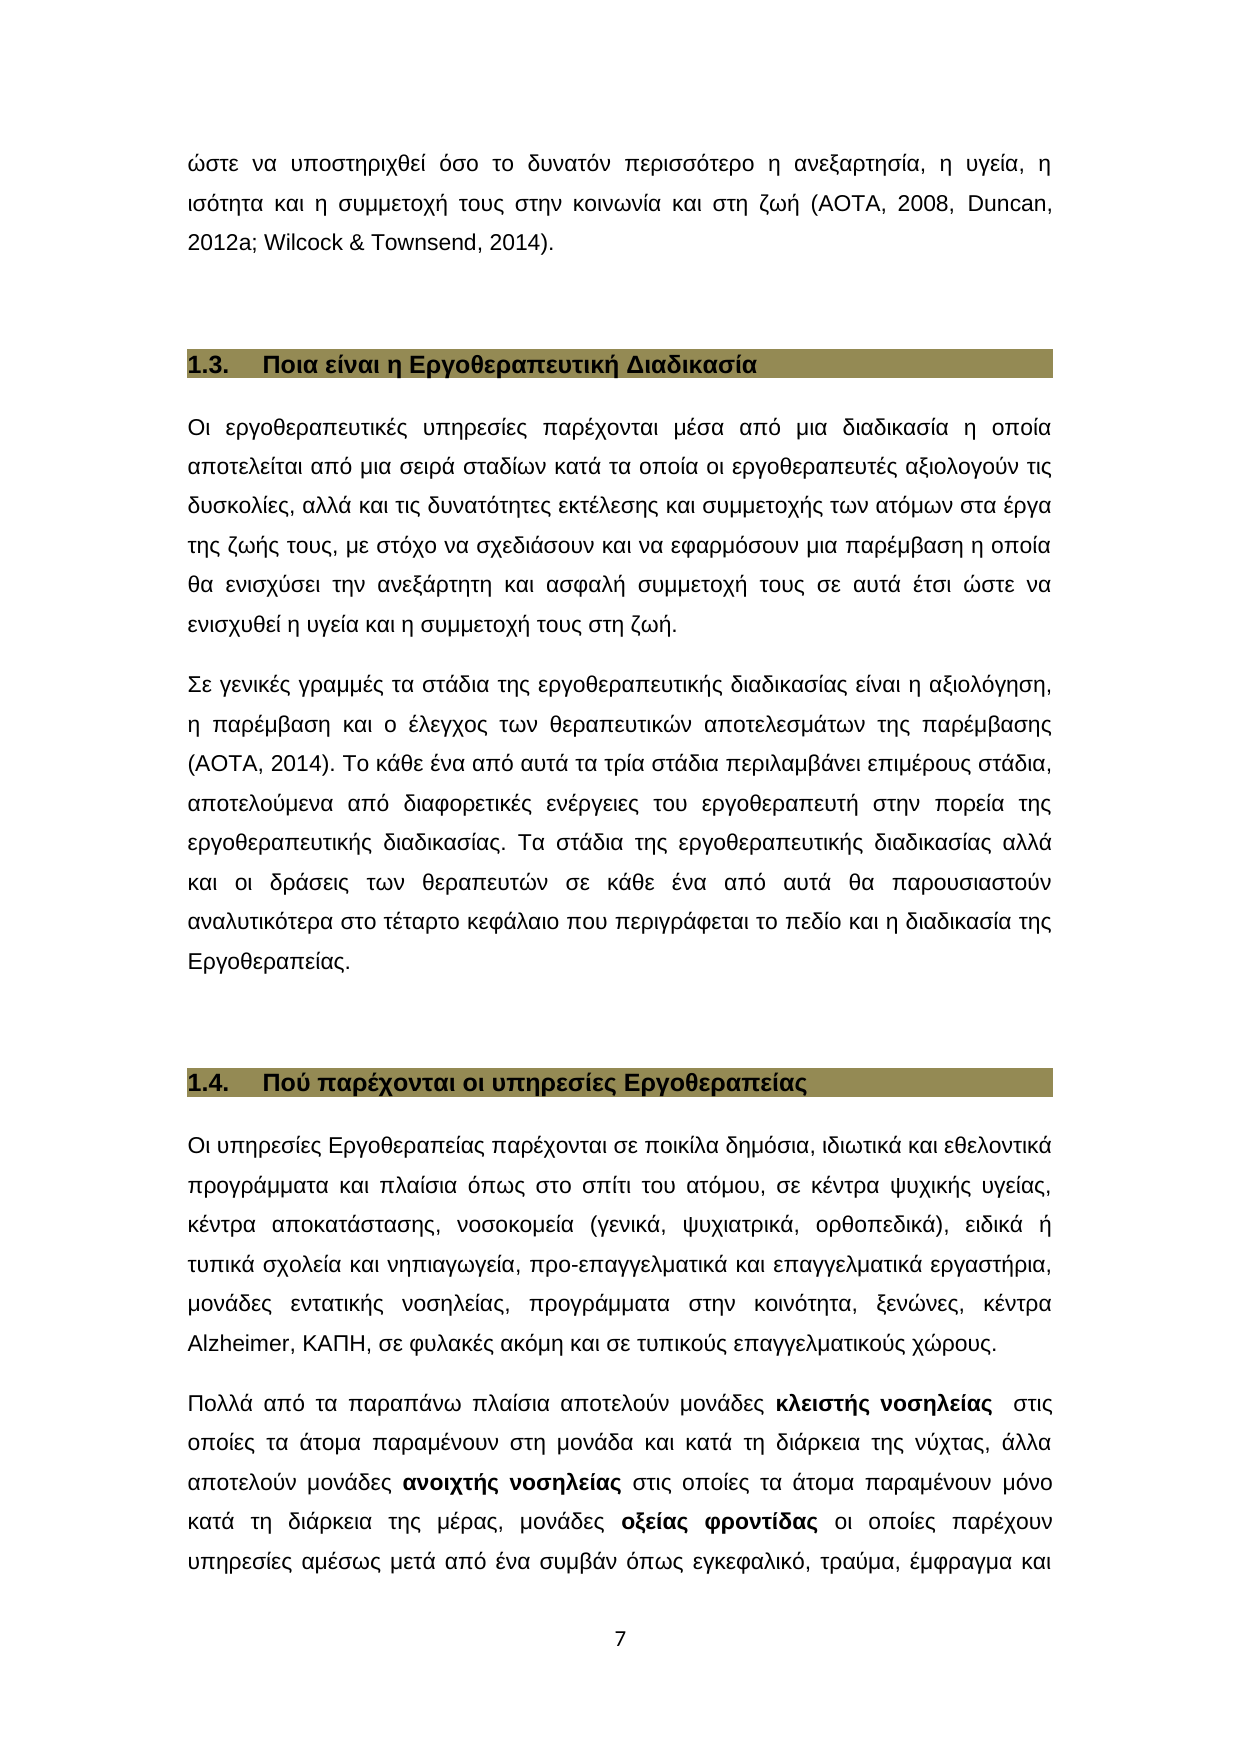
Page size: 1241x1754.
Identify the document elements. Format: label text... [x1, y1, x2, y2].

text Οι υπηρεσίες Εργοθεραπείας παρέχονται σε ποικίλα δημόσια, ιδιωτικά και εθελοντικά προγράμματα και πλαίσια όπως στο σπίτι του ατόμου, σε κέντρα ψυχικής υγείας, κέντρα αποκατάστασης, νοσοκομεία (γενικά, ψυχιατρικά, ορθοπεδικά), ειδικά ή τυπικά σχολεία και νηπιαγωγεία, προ-επαγγελματικά και επαγγελματικά εργαστήρια, μονάδες εντατικής νοσηλείας, προγράμματα στην κοινότητα, ξενώνες, κέντρα Alzheimer, ΚΑΠΗ, σε φυλακές ακόμη και σε τυπικούς επαγγελματικούς χώρους. [187, 1132, 1053, 1356]
text Οι εργοθεραπευτικές υπηρεσίες παρέχονται μέσα από μια διαδικασία η οποία αποτελείται από μια σειρά σταδίων κατά τα οποία οι εργοθεραπευτές αξιολογούν τις δυσκολίες, αλλά και τις δυνατότητες εκτέλεσης και συμμετοχής των ατόμων στα έργα της ζωής τους, με στόχο να σχεδιάσουν και να εφαρμόσουν μια παρέμβαση η οποία θα ενισχύσει την ανεξάρτητη και ασφαλή συμμετοχή τους σε αυτά έτσι ώστε να ενισχυθεί η υγεία και η συμμετοχή τους στη ζωή. [187, 413, 1053, 637]
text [187, 150, 1053, 255]
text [187, 1390, 1053, 1574]
list Ποια είναι η Εργοθεραπευτική Διαδικασία [187, 349, 1053, 378]
list Πού παρέχονται οι υπηρεσίες Εργοθεραπείας [187, 1068, 1053, 1097]
text Σε γενικές γραμμές τα στάδια της εργοθεραπευτικής διαδικασίας είναι η αξιολόγηση, η παρέμβαση και ο έλεγχος των θεραπευτικών αποτελεσμάτων της παρέμβασης (ΑΟΤΑ, 2014). Το κάθε ένα από αυτά τα τρία στάδια περιλαμβάνει επιμέρους στάδια, αποτελούμενα από διαφορετικές ενέργειες του εργοθεραπευτή στην πορεία της εργοθεραπευτικής διαδικασίας. Τα στάδια της εργοθεραπευτικής διαδικασίας αλλά και οι δράσεις των θεραπευτών σε κάθε ένα από αυτά θα παρουσιαστούν αναλυτικότερα στο τέταρτο κεφάλαιο που περιγράφεται το πεδίο και η διαδικασία της Εργοθεραπείας. [187, 671, 1053, 974]
